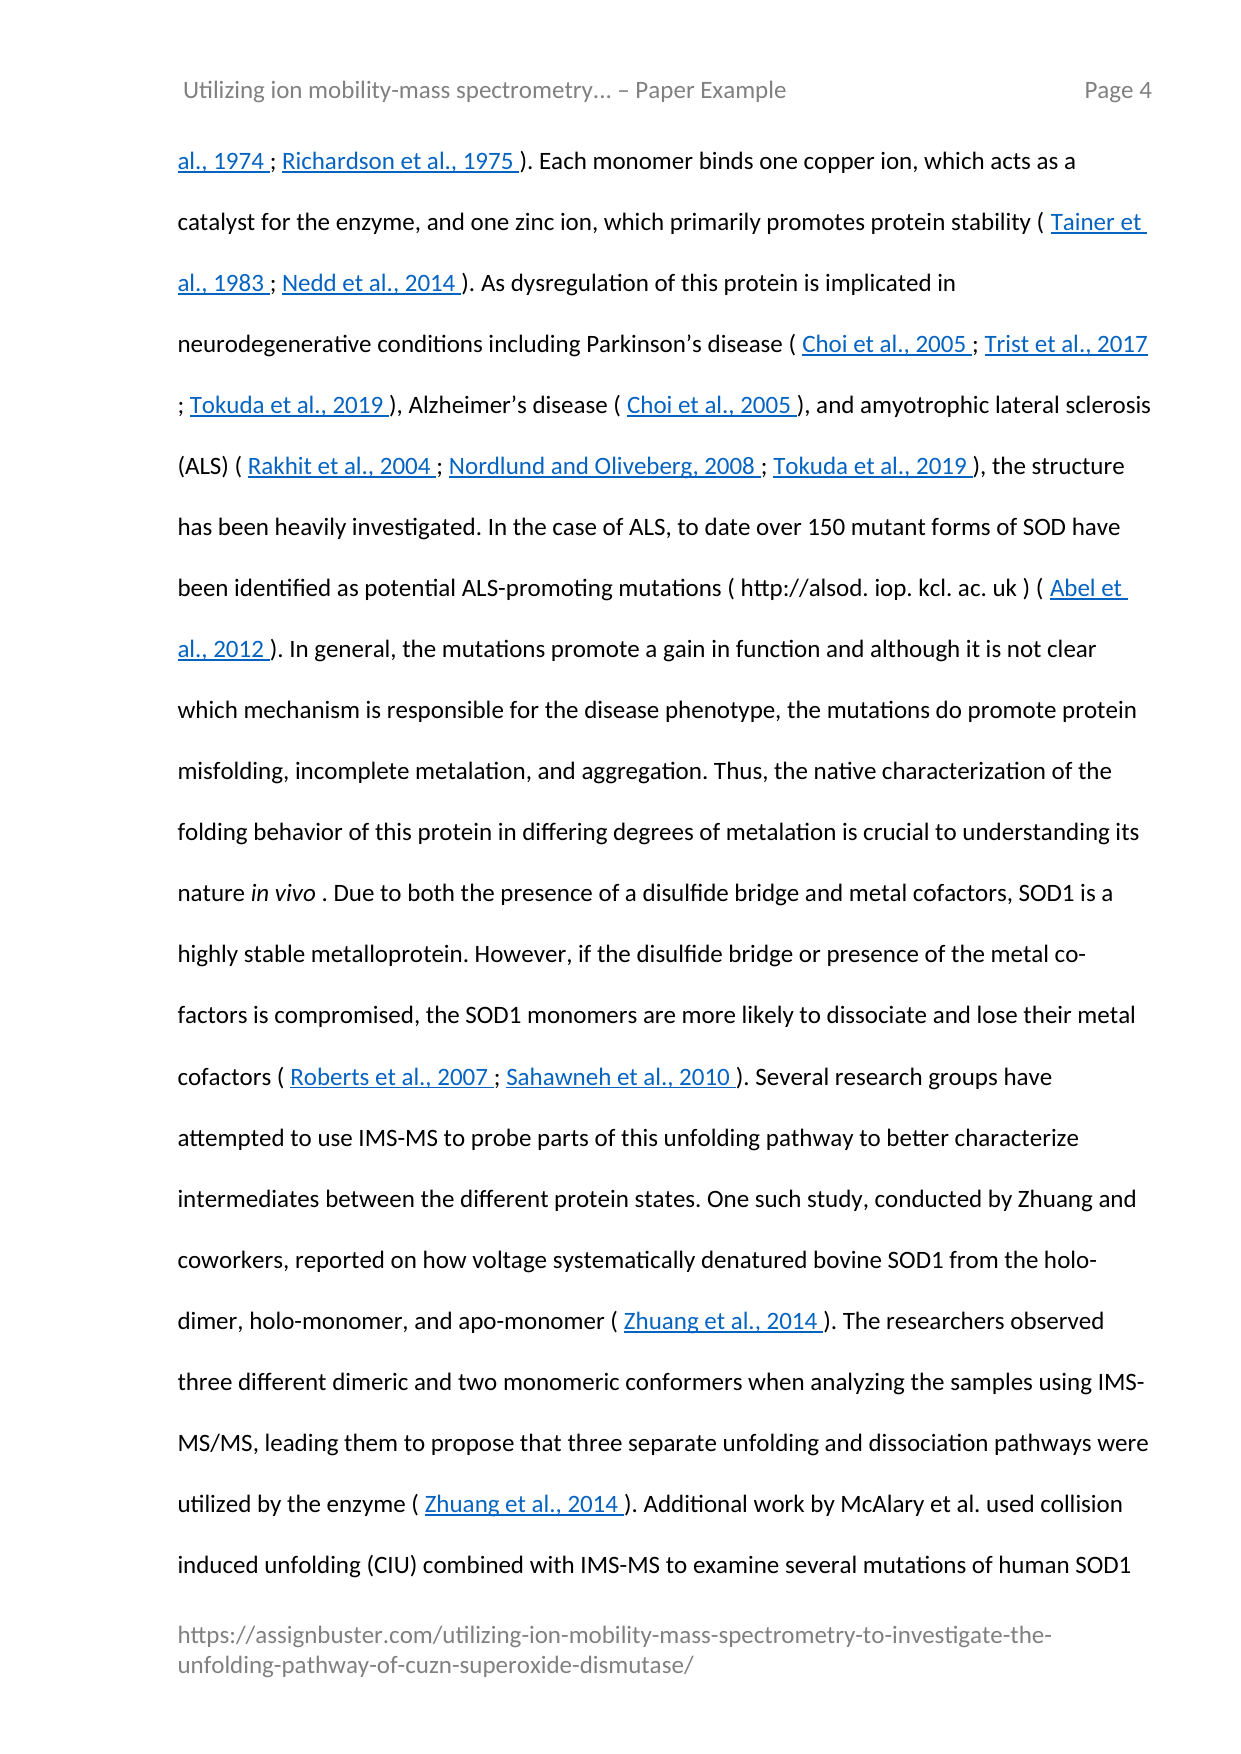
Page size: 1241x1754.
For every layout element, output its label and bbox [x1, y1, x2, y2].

text [177, 145, 1152, 1579]
